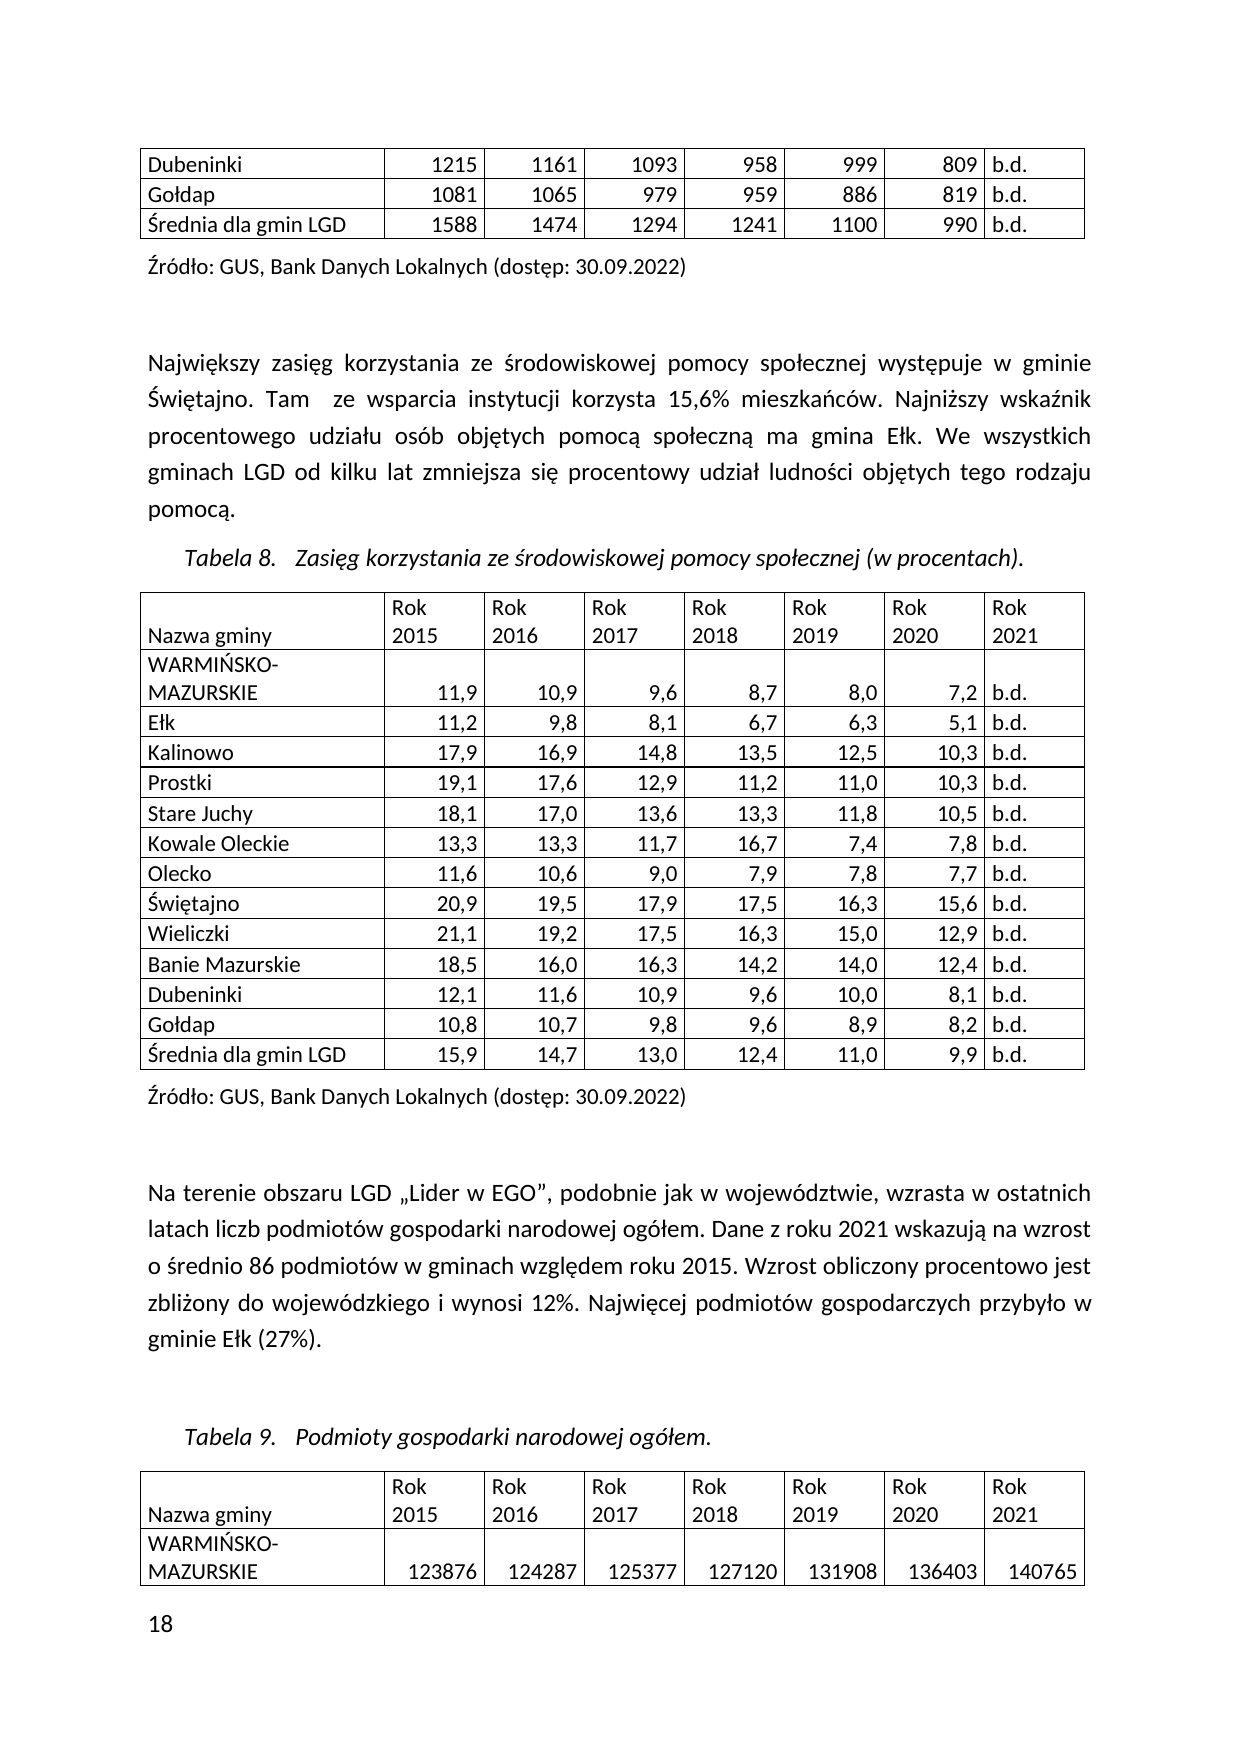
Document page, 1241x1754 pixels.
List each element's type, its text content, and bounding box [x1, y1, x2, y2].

table_cell Dubeninki [141, 149, 384, 178]
table_header Rok 2019 [785, 593, 884, 649]
table_cell Średnia dla gmin LGD [141, 209, 384, 238]
table_cell 11,9 [385, 650, 484, 706]
table_cell 18,5 [385, 949, 484, 978]
table_cell 6,7 [685, 707, 784, 736]
table_cell b.d. [985, 858, 1084, 887]
table_cell Średnia dla gmin LGD [141, 1039, 384, 1068]
table_header Nazwa gminy [141, 593, 384, 649]
table_cell 13,3 [385, 828, 484, 857]
table_cell 1588 [385, 209, 484, 238]
table_cell 1474 [485, 209, 584, 238]
table_cell 10,9 [585, 979, 684, 1008]
subtitle Zasięg korzystania ze środowiskowej pomocy społecznej (w procentach). [184, 542, 1093, 573]
table_cell Dubeninki [141, 979, 384, 1008]
text Na terenie obszaru LGD „Lider w EGO”, podobnie jak w województwie, wzrasta w ostatnich latach liczb podmiotów gospodarki narodowej ogółem. Dane z roku 2021 wskazują na wzrost o średnio 86 podmiotów w gminach względem roku 2015. Wzrost obliczony procentowo jest zbliżony do wojewódzkiego i wynosi 12%. Najwięcej podmiotów gospodarczych przybyło w gminie Ełk (27%). [148, 1177, 1093, 1354]
text Największy zasięg korzystania ze środowiskowej pomocy społecznej występuje w gminie Świętajno. Tam ze wsparcia instytucji korzysta 15,6% mieszkańców. Najniższy wskaźnik procentowego udziału osób objętych pomocą społeczną ma gmina Ełk. We wszystkich gminach LGD od kilku lat zmniejsza się procentowy udział ludności objętych tego rodzaju pomocą. [148, 347, 1093, 524]
table_cell 1100 [785, 209, 884, 238]
table_cell 17,6 [485, 768, 584, 797]
table_header Rok 2019 [785, 1472, 884, 1528]
table_cell WARMIŃSKO-MAZURSKIE [141, 650, 384, 706]
table_cell 16,3 [685, 919, 784, 948]
table_cell 16,3 [785, 888, 884, 917]
table_cell b.d. [985, 1009, 1084, 1038]
table_cell b.d. [985, 768, 1084, 797]
table_cell Banie Mazurskie [141, 949, 384, 978]
table_header Rok 2015 [385, 593, 484, 649]
table_cell 14,8 [585, 737, 684, 766]
table_cell b.d. [985, 828, 1084, 857]
table_cell Prostki [141, 768, 384, 797]
table_cell 15,0 [785, 919, 884, 948]
table_cell 140765 [985, 1529, 1084, 1585]
table_cell WARMIŃSKO-MAZURSKIE [141, 1529, 384, 1585]
table_cell 8,7 [685, 650, 784, 706]
table_header Rok 2021 [985, 593, 1084, 649]
table_cell 5,1 [885, 707, 984, 736]
table_cell 1065 [485, 179, 584, 208]
table_cell 136403 [885, 1529, 984, 1585]
table_cell b.d. [985, 707, 1084, 736]
table_header Rok 2016 [485, 1472, 584, 1528]
table_cell 10,6 [485, 858, 584, 887]
table_cell b.d. [985, 919, 1084, 948]
table_cell 959 [685, 179, 784, 208]
table_cell 16,9 [485, 737, 584, 766]
table_header Rok 2021 [985, 1472, 1084, 1528]
table_cell 11,6 [385, 858, 484, 887]
table_cell 11,0 [785, 768, 884, 797]
table_cell 17,5 [585, 919, 684, 948]
table_header Rok 2018 [685, 593, 784, 649]
table_cell 12,9 [885, 919, 984, 948]
table_cell 9,6 [585, 650, 684, 706]
table_cell 10,3 [885, 768, 984, 797]
table_cell 13,0 [585, 1039, 684, 1068]
table_cell 10,0 [785, 979, 884, 1008]
table_cell 12,1 [385, 979, 484, 1008]
table_cell 7,8 [885, 828, 984, 857]
table_cell 11,8 [785, 798, 884, 827]
table_header Rok 2015 [385, 1472, 484, 1528]
table_cell 127120 [685, 1529, 784, 1585]
table_cell 990 [885, 209, 984, 238]
table_cell 11,0 [785, 1039, 884, 1068]
table_cell 819 [885, 179, 984, 208]
table_header Rok 2017 [585, 593, 684, 649]
table_cell 8,0 [785, 650, 884, 706]
table_header Nazwa gminy [141, 1472, 384, 1528]
table_cell b.d. [985, 149, 1084, 178]
table_cell 7,7 [885, 858, 984, 887]
table_cell Gołdap [141, 1009, 384, 1038]
table_cell 19,1 [385, 768, 484, 797]
table_cell 11,7 [585, 828, 684, 857]
table_cell 131908 [785, 1529, 884, 1585]
table_cell 12,4 [885, 949, 984, 978]
table_cell b.d. [985, 888, 1084, 917]
table_header Rok 2017 [585, 1472, 684, 1528]
text Źródło: GUS, Bank Danych Lokalnych (dostęp: 30.09.2022) [148, 1082, 1093, 1110]
table_cell Stare Juchy [141, 798, 384, 827]
table_cell 9,0 [585, 858, 684, 887]
table_cell 9,9 [885, 1039, 984, 1068]
table_cell 19,5 [485, 888, 584, 917]
table_cell 8,1 [885, 979, 984, 1008]
table_header Rok 2020 [885, 593, 984, 649]
table_cell 7,2 [885, 650, 984, 706]
table_cell 13,6 [585, 798, 684, 827]
table_cell 9,6 [685, 1009, 784, 1038]
table_cell 16,7 [685, 828, 784, 857]
table_cell 17,9 [585, 888, 684, 917]
table_cell 12,9 [585, 768, 684, 797]
table_cell 13,3 [685, 798, 784, 827]
table_cell 1093 [585, 149, 684, 178]
table_cell 7,8 [785, 858, 884, 887]
table_cell 10,8 [385, 1009, 484, 1038]
table_cell 17,0 [485, 798, 584, 827]
table_cell 8,2 [885, 1009, 984, 1038]
table_cell 8,1 [585, 707, 684, 736]
table_cell 124287 [485, 1529, 584, 1585]
table_cell b.d. [985, 1039, 1084, 1068]
table_cell 18,1 [385, 798, 484, 827]
table_cell 6,3 [785, 707, 884, 736]
table_cell 1161 [485, 149, 584, 178]
table_cell 16,0 [485, 949, 584, 978]
table_cell Wieliczki [141, 919, 384, 948]
table_cell Ełk [141, 707, 384, 736]
table_cell Kowale Oleckie [141, 828, 384, 857]
table_cell 1294 [585, 209, 684, 238]
table_cell 9,6 [685, 979, 784, 1008]
table_cell 125377 [585, 1529, 684, 1585]
table_cell b.d. [985, 737, 1084, 766]
table_cell 17,9 [385, 737, 484, 766]
subtitle Podmioty gospodarki narodowej ogółem. [184, 1421, 1093, 1452]
table_cell b.d. [985, 979, 1084, 1008]
table_cell 21,1 [385, 919, 484, 948]
table_cell Olecko [141, 858, 384, 887]
table_cell Gołdap [141, 179, 384, 208]
table_cell 14,0 [785, 949, 884, 978]
table_cell 11,6 [485, 979, 584, 1008]
table_cell Świętajno [141, 888, 384, 917]
table_cell 17,5 [685, 888, 784, 917]
table_header Rok 2016 [485, 593, 584, 649]
table_cell 7,4 [785, 828, 884, 857]
table_cell b.d. [985, 209, 1084, 238]
table_cell 13,3 [485, 828, 584, 857]
table_header Rok 2020 [885, 1472, 984, 1528]
table_cell 8,9 [785, 1009, 884, 1038]
table_cell 14,2 [685, 949, 784, 978]
table_cell 979 [585, 179, 684, 208]
table_cell 1215 [385, 149, 484, 178]
table_cell 10,3 [885, 737, 984, 766]
table_cell 9,8 [485, 707, 584, 736]
table_cell b.d. [985, 949, 1084, 978]
table_cell 11,2 [685, 768, 784, 797]
table_cell 809 [885, 149, 984, 178]
table_cell 20,9 [385, 888, 484, 917]
table_cell 1081 [385, 179, 484, 208]
table_header Rok 2018 [685, 1472, 784, 1528]
table_cell Kalinowo [141, 737, 384, 766]
table_cell b.d. [985, 179, 1084, 208]
table_cell 12,5 [785, 737, 884, 766]
table_cell 14,7 [485, 1039, 584, 1068]
table_cell 886 [785, 179, 884, 208]
table_cell 999 [785, 149, 884, 178]
table_cell 12,4 [685, 1039, 784, 1068]
table_cell 16,3 [585, 949, 684, 978]
table_cell 9,8 [585, 1009, 684, 1038]
table_cell 15,6 [885, 888, 984, 917]
table_cell 15,9 [385, 1039, 484, 1068]
table_cell 7,9 [685, 858, 784, 887]
table_cell 10,5 [885, 798, 984, 827]
table_cell 958 [685, 149, 784, 178]
text Źródło: GUS, Bank Danych Lokalnych (dostęp: 30.09.2022) [148, 252, 1093, 280]
table_cell b.d. [985, 650, 1084, 706]
table_cell b.d. [985, 798, 1084, 827]
table_cell 10,9 [485, 650, 584, 706]
table_cell 123876 [385, 1529, 484, 1585]
table_cell 13,5 [685, 737, 784, 766]
table_cell 10,7 [485, 1009, 584, 1038]
table_cell 11,2 [385, 707, 484, 736]
table_cell 19,2 [485, 919, 584, 948]
table_cell 1241 [685, 209, 784, 238]
